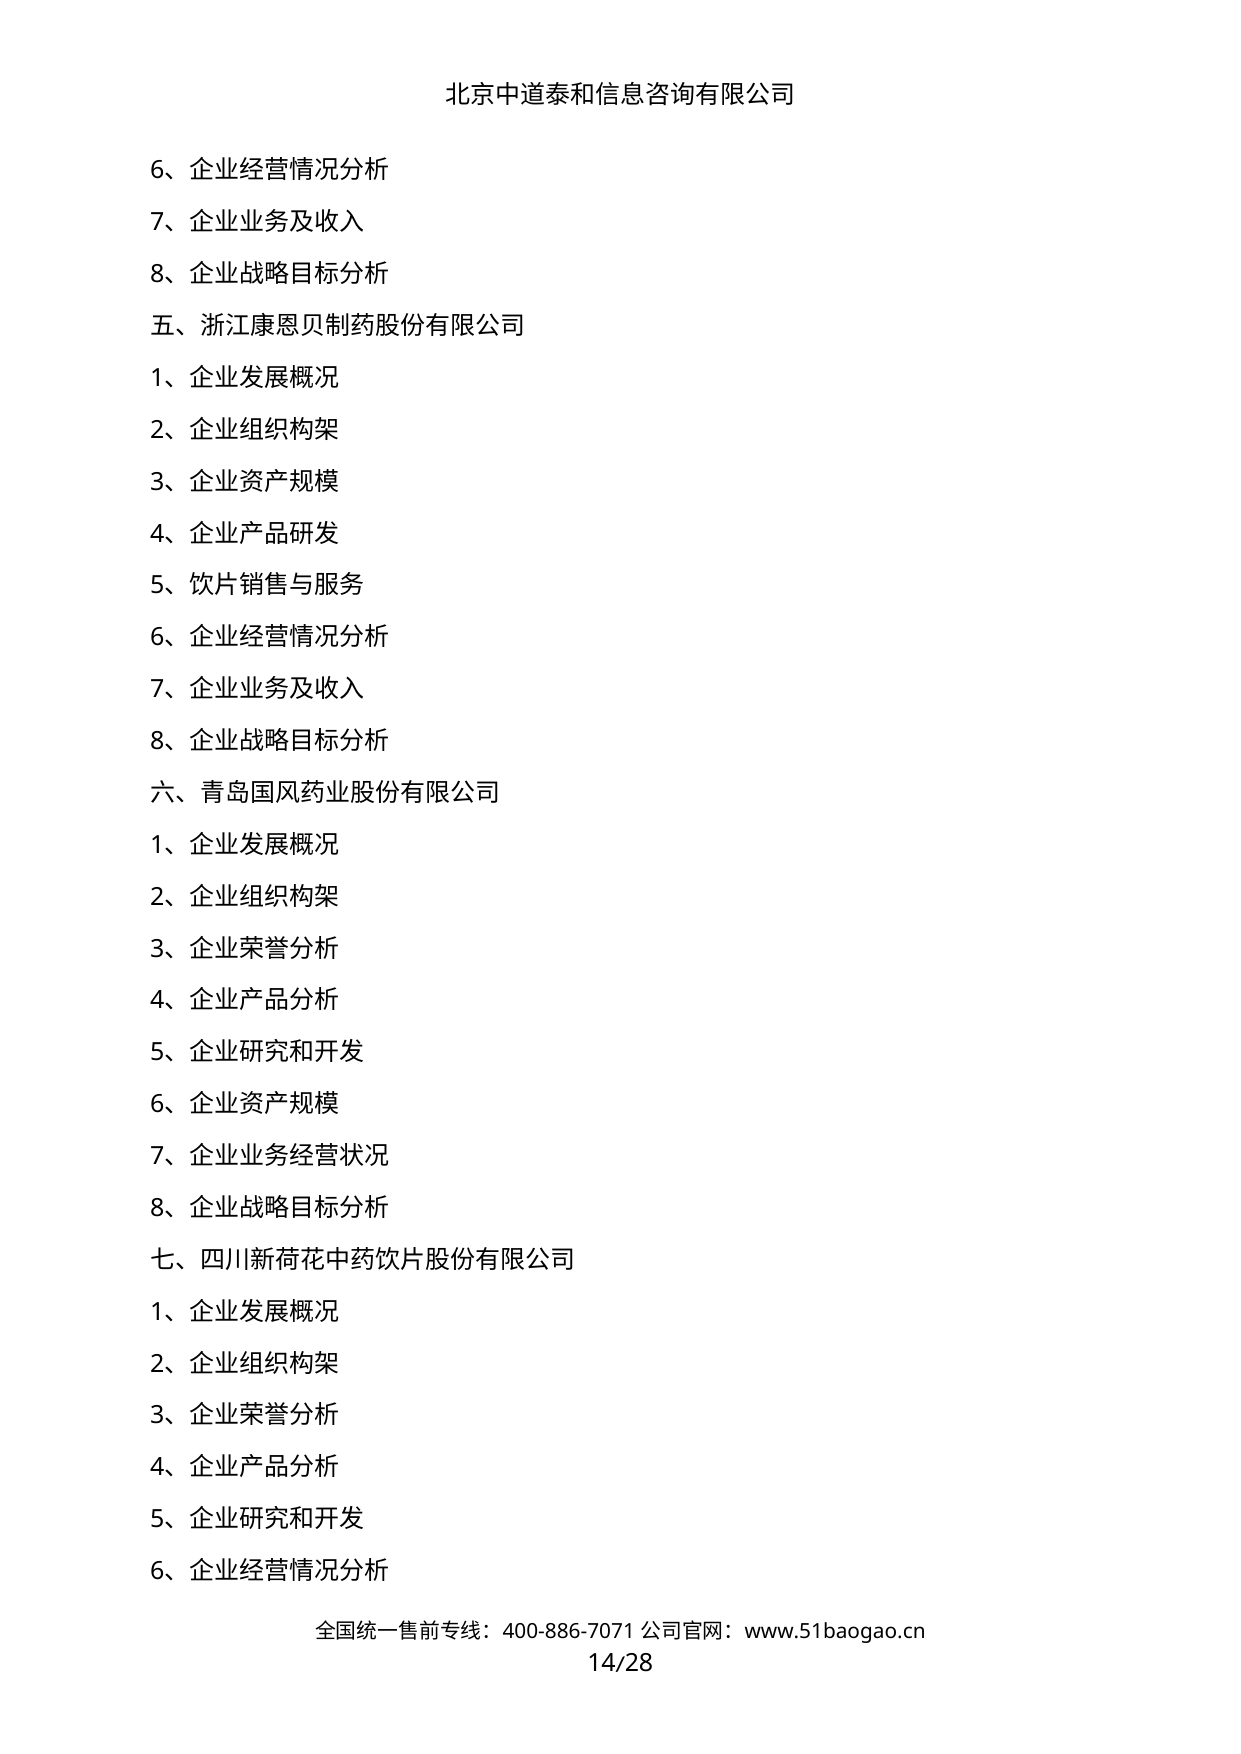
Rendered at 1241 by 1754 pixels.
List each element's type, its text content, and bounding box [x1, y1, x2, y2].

text 5、饮片销售与服务 [150, 565, 1090, 601]
text 7、企业业务及收入 [150, 202, 1090, 238]
text 五、浙江康恩贝制药股份有限公司 [150, 306, 1090, 342]
text 6、企业经营情况分析 [150, 150, 1090, 186]
text 七、四川新荷花中药饮片股份有限公司 [150, 1239, 1090, 1276]
text 六、青岛国风药业股份有限公司 [150, 772, 1090, 809]
text 8、企业战略目标分析 [150, 1187, 1090, 1224]
text 8、企业战略目标分析 [150, 721, 1090, 757]
text 6、企业资产规模 [150, 1084, 1090, 1120]
text 1、企业发展概况 [150, 1291, 1090, 1327]
text 5、企业研究和开发 [150, 1032, 1090, 1068]
text 4、企业产品研发 [150, 513, 1090, 549]
text 4、企业产品分析 [150, 1447, 1090, 1483]
text 6、企业经营情况分析 [150, 1551, 1090, 1587]
text 1、企业发展概况 [150, 824, 1090, 861]
text 2、企业组织构架 [150, 409, 1090, 446]
text 2、企业组织构架 [150, 1343, 1090, 1379]
text 7、企业业务及收入 [150, 669, 1090, 705]
text 6、企业经营情况分析 [150, 617, 1090, 653]
text 3、企业荣誉分析 [150, 1395, 1090, 1431]
text 3、企业荣誉分析 [150, 928, 1090, 964]
text 4、企业产品分析 [150, 980, 1090, 1016]
text 8、企业战略目标分析 [150, 254, 1090, 290]
text 2、企业组织构架 [150, 876, 1090, 912]
text 5、企业研究和开发 [150, 1499, 1090, 1535]
text 7、企业业务经营状况 [150, 1136, 1090, 1172]
text 1、企业发展概况 [150, 357, 1090, 394]
text 3、企业资产规模 [150, 461, 1090, 497]
